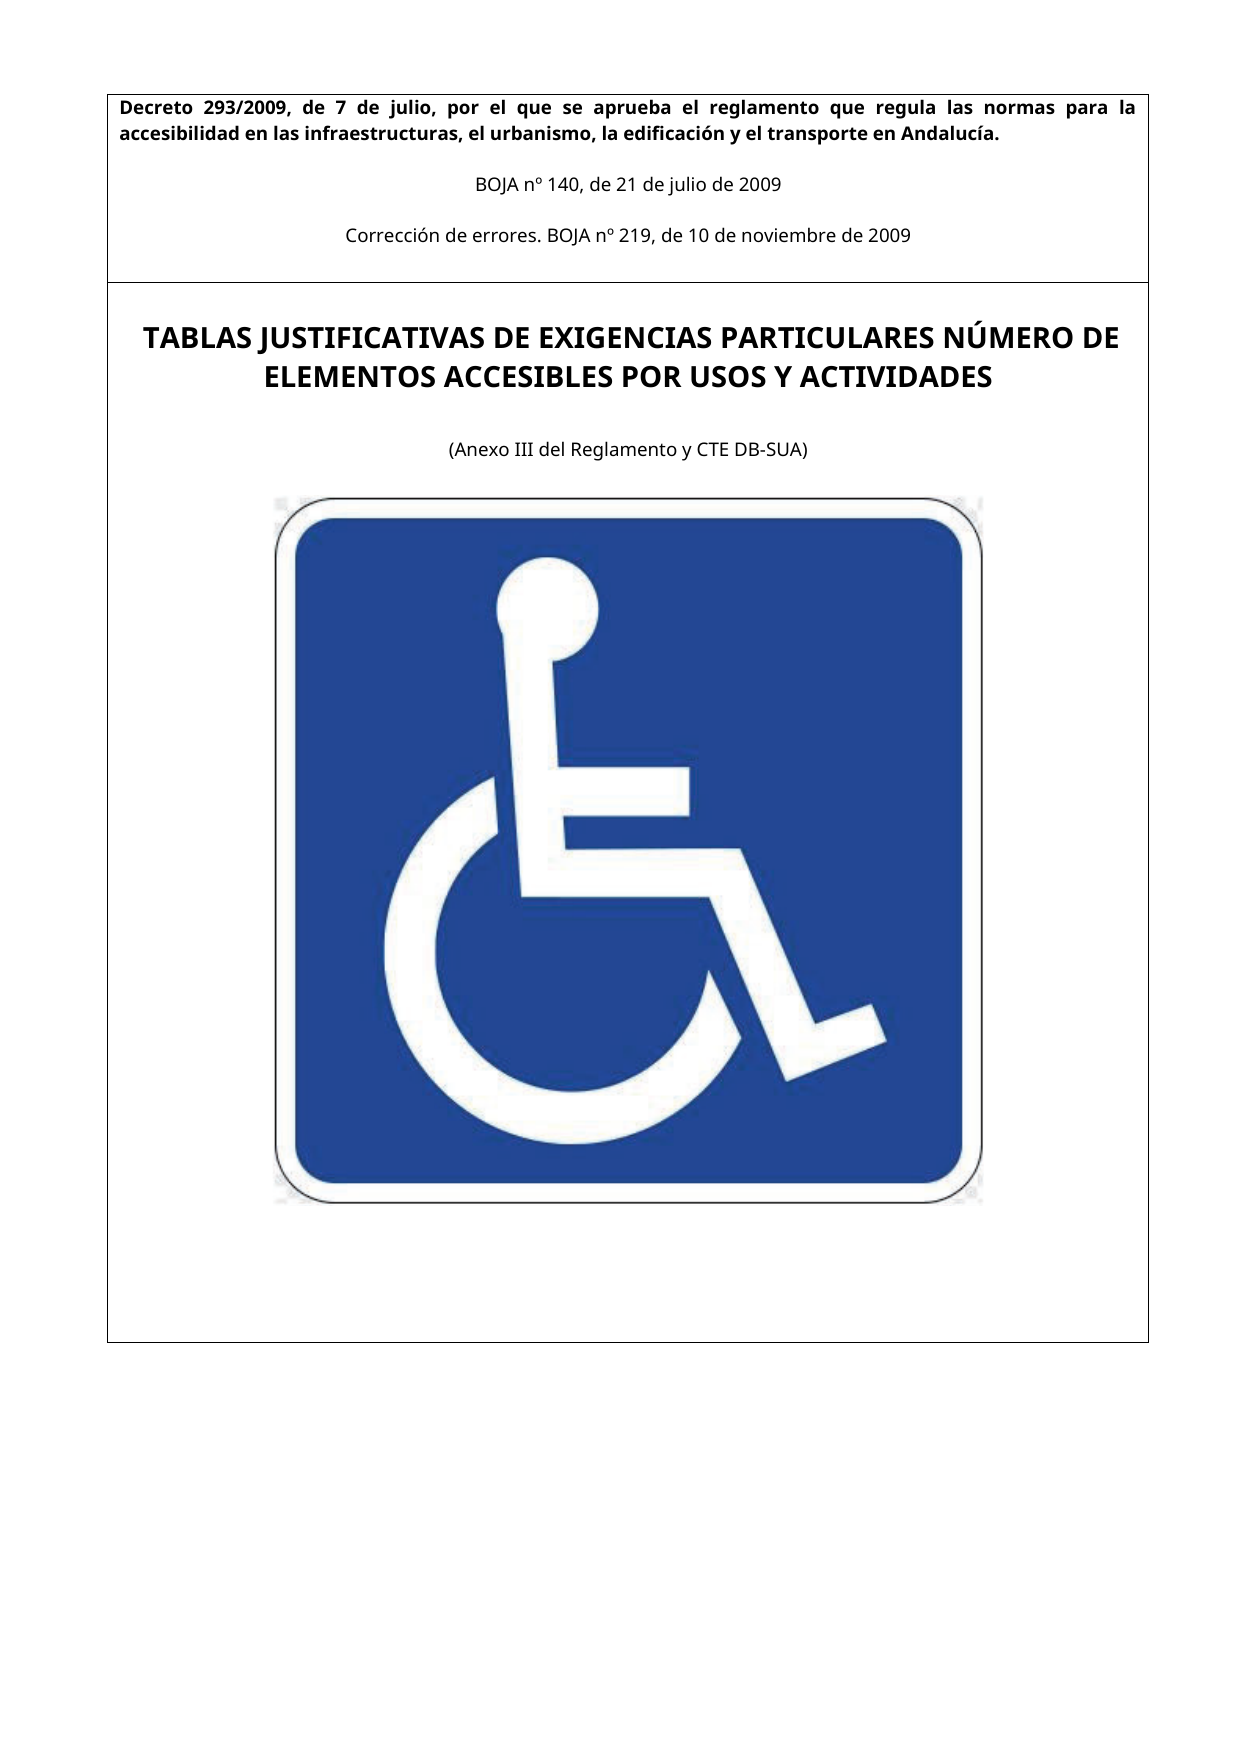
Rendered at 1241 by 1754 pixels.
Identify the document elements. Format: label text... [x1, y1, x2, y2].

table_cell TABLAS JUSTIFICATIVAS DE EXIGENCIAS PARTICULARES NÚMERO DE ELEMENTOS ACCESIBLES POR USOS Y ACTIVIDADES (Anexo III del Reglamento y CTE DB-SUA) [108, 283, 1148, 1342]
table_header Decreto 293/2009, de 7 de julio, por el que se aprueba el reglamento que regula las normas para la accesibilidad en las infraestructuras, el urbanismo, la edificación y el transporte en Andalucía. BOJA nº 140, de 21 de julio de 2009 Corrección de errores. BOJA nº 219, de 10 de noviembre de 2009 [108, 95, 1148, 282]
